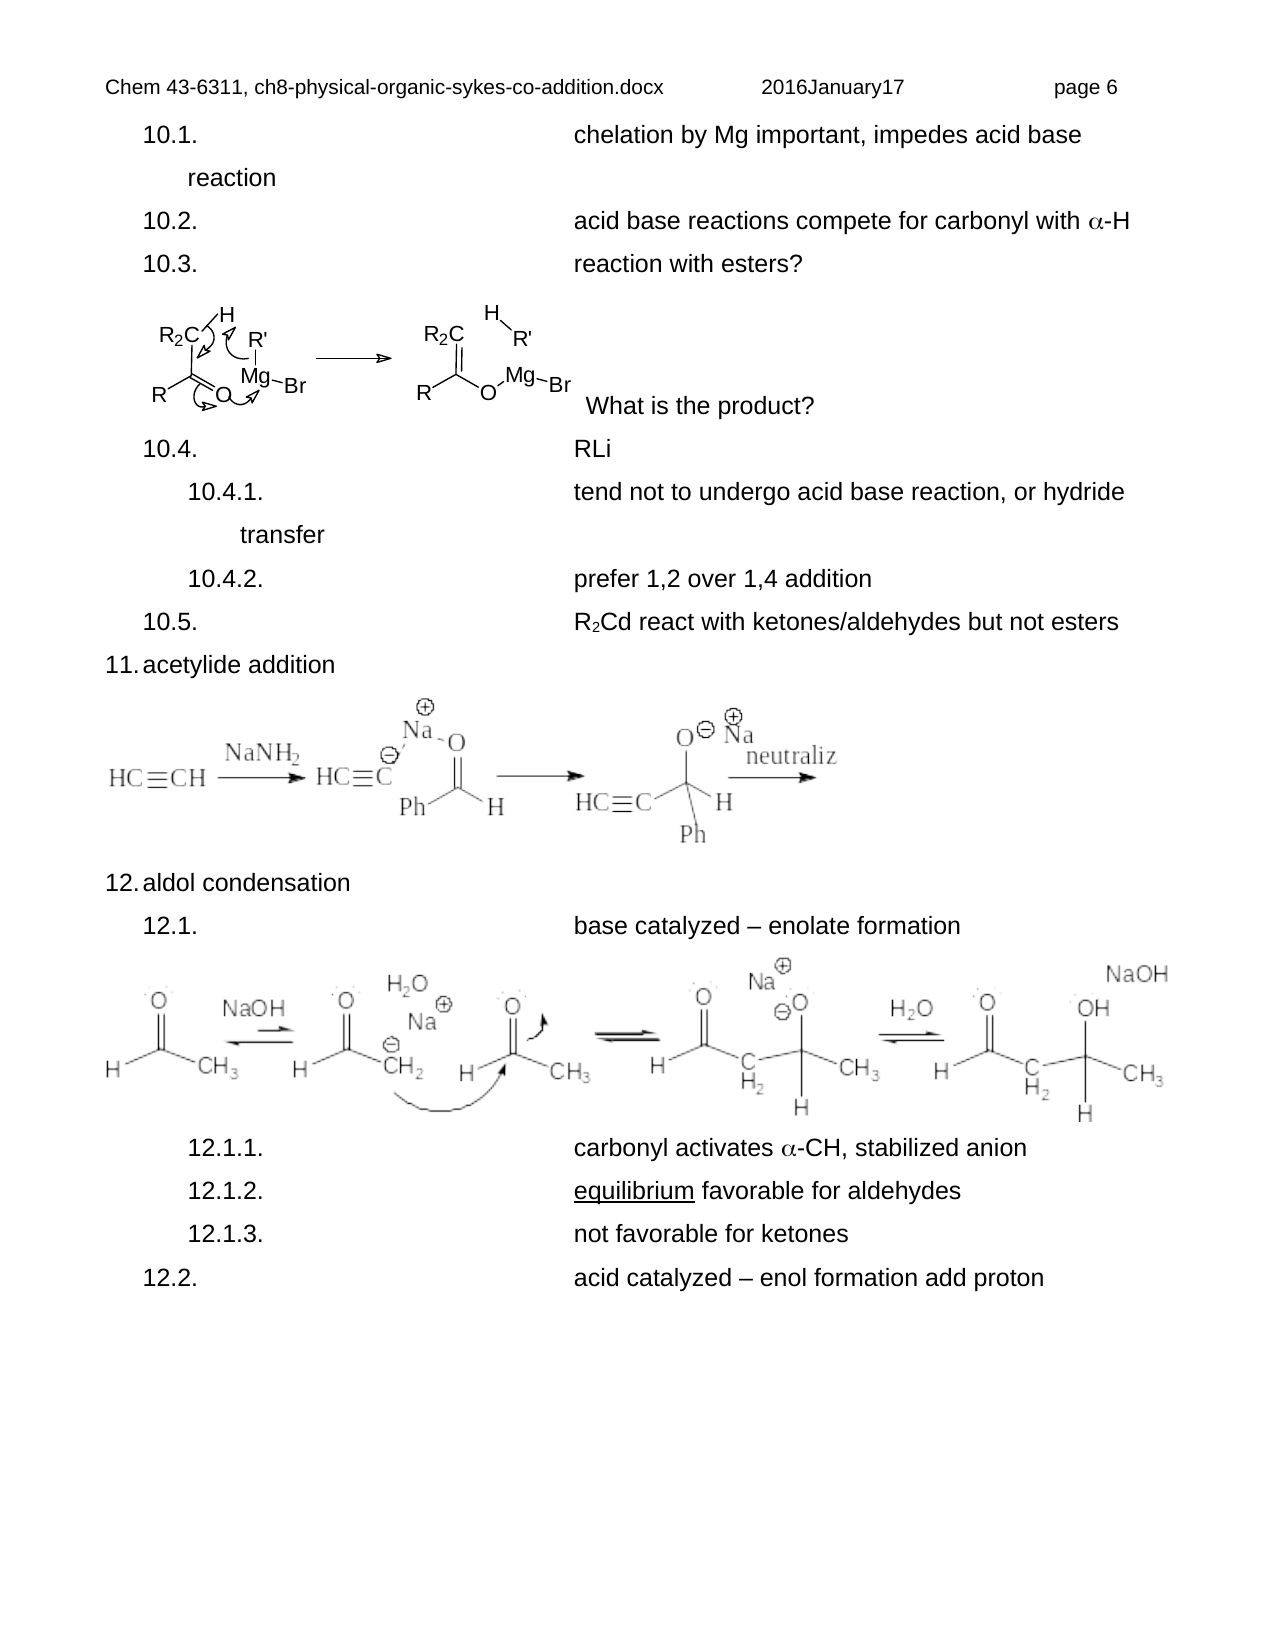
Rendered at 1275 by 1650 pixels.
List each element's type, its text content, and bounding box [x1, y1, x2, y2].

list not favorable for ketones [187, 1219, 1170, 1248]
list carbonyl activates -CH, stabilized anion [187, 1133, 1170, 1162]
list chelation by Mg important, impedes acid base reaction [142, 120, 1170, 192]
list acid catalyzed – enol formation add proton [142, 1263, 1170, 1291]
list acetylide addition [105, 650, 1170, 678]
list acid base reactions compete for carbonyl with -H [142, 206, 1170, 235]
list R2Cd react with ketones/aldehydes but not esters [142, 607, 1170, 635]
list aldol condensation [105, 868, 1170, 897]
list equilibrium favorable for aldehydes [187, 1176, 1170, 1205]
list What is the product? [142, 293, 1170, 420]
list prefer 1,2 over 1,4 addition [187, 563, 1170, 592]
list RLi [142, 434, 1170, 463]
list base catalyzed – enolate formation [142, 911, 1170, 940]
list reaction with esters? [142, 249, 1170, 278]
list tend not to undergo acid base reaction, or hydride transfer [187, 477, 1170, 549]
